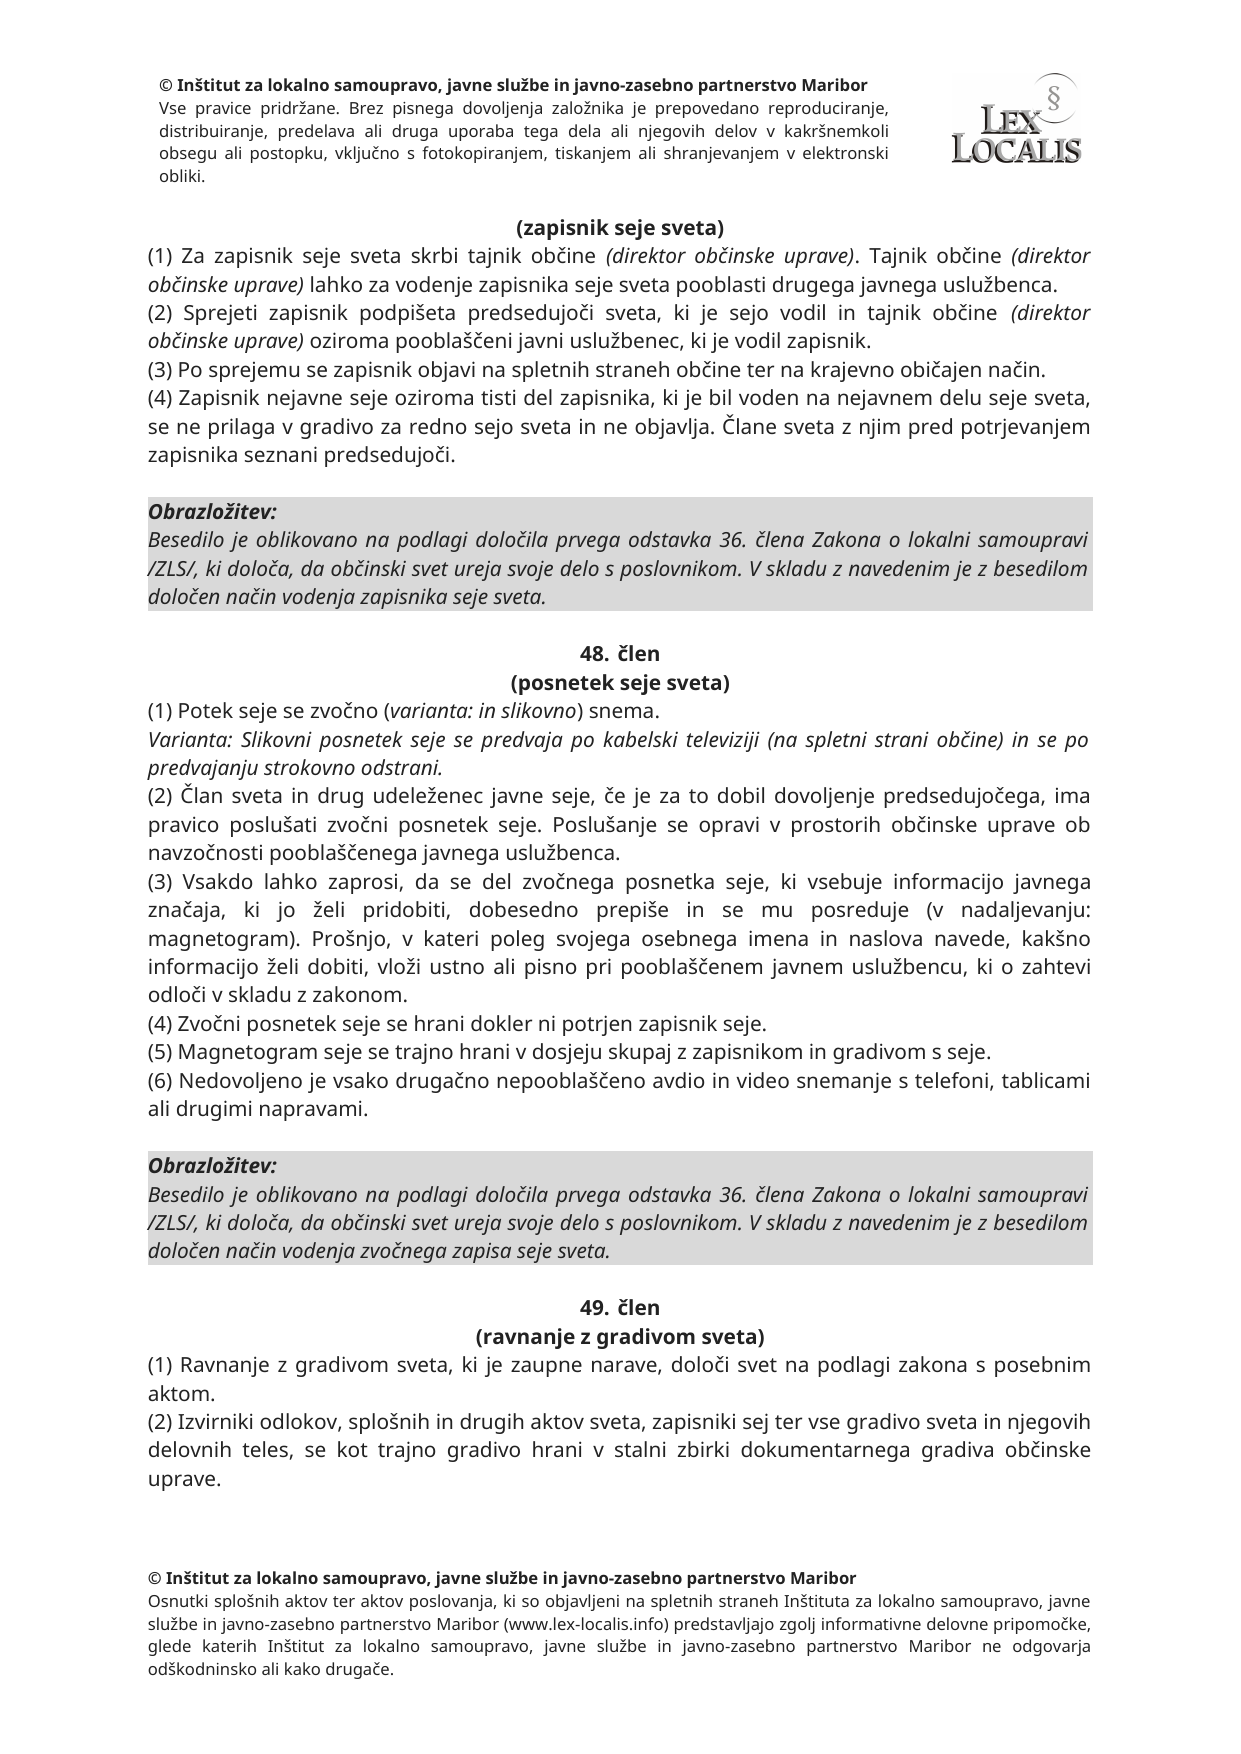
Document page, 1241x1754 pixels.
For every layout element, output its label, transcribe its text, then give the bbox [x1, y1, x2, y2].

text (ravnanje z gradivom sveta) [148, 1322, 1093, 1350]
text (1) Za zapisnik seje sveta skrbi tajnik občine (direktor občinske uprave). Tajnik občine (direktor občinske uprave) lahko za vodenje zapisnika seje sveta pooblasti drugega javnega uslužbenca. [148, 241, 1093, 298]
text (posnetek seje sveta) [148, 668, 1093, 696]
text (3) Po sprejemu se zapisnik objavi na spletnih straneh občine ter na krajevno običajen način. [148, 355, 1093, 383]
text Obrazložitev: [148, 1151, 1093, 1180]
text (4) Zapisnik nejavne seje oziroma tisti del zapisnika, ki je bil voden na nejavnem delu seje sveta, se ne prilaga v gradivo za redno sejo sveta in ne objavlja. Člane sveta z njim pred potrjevanjem zapisnika seznani predsedujoči. [148, 383, 1093, 469]
picture [951, 73, 1082, 163]
text Obrazložitev: [148, 497, 1093, 526]
list člen [148, 1293, 1093, 1322]
text (3) Vsakdo lahko zaprosi, da se del zvočnega posnetka seje, ki vsebuje informacijo javnega značaja, ki jo želi pridobiti, dobesedno prepiše in se mu posreduje (v nadaljevanju: magnetogram). Prošnjo, v kateri poleg svojega osebnega imena in naslova navede, kakšno informacijo želi dobiti, vloži ustno ali pisno pri pooblaščenem javnem uslužbencu, ki o zahtevi odloči v skladu z zakonom. [148, 867, 1093, 1009]
text (2) Sprejeti zapisnik podpišeta predsedujoči sveta, ki je sejo vodil in tajnik občine (direktor občinske uprave) oziroma pooblaščeni javni uslužbenec, ki je vodil zapisnik. [148, 298, 1093, 355]
text (1) Ravnanje z gradivom sveta, ki je zaupne narave, določi svet na podlagi zakona s posebnim aktom. [148, 1350, 1093, 1407]
text (2) Izvirniki odlokov, splošnih in drugih aktov sveta, zapisniki sej ter vse gradivo sveta in njegovih delovnih teles, se kot trajno gradivo hrani v stalni zbirki dokumentarnega gradiva občinske uprave. [148, 1407, 1093, 1492]
text (2) Član sveta in drug udeleženec javne seje, če je za to dobil dovoljenje predsedujočega, ima pravico poslušati zvočni posnetek seje. Poslušanje se opravi v prostorih občinske uprave ob navzočnosti pooblaščenega javnega uslužbenca. [148, 782, 1093, 867]
text (6) Nedovoljeno je vsako drugačno nepooblaščeno avdio in video snemanje s telefoni, tablicami ali drugimi napravami. [148, 1066, 1093, 1123]
text (zapisnik seje sveta) [148, 213, 1093, 241]
text Besedilo je oblikovano na podlagi določila prvega odstavka 36. člena Zakona o lokalni samoupravi /ZLS/, ki določa, da občinski svet ureja svoje delo s poslovnikom. V skladu z navedenim je z besedilom določen način vodenja zvočnega zapisa seje sveta. [148, 1180, 1093, 1265]
list člen [148, 639, 1093, 668]
text (5) Magnetogram seje se trajno hrani v dosjeju skupaj z zapisnikom in gradivom s seje. [148, 1037, 1093, 1066]
text (1) Potek seje se zvočno (varianta: in slikovno) snema. [148, 696, 1093, 725]
text Varianta: Slikovni posnetek seje se predvaja po kabelski televiziji (na spletni strani občine) in se po predvajanju strokovno odstrani. [148, 725, 1093, 782]
text (4) Zvočni posnetek seje se hrani dokler ni potrjen zapisnik seje. [148, 1009, 1093, 1037]
